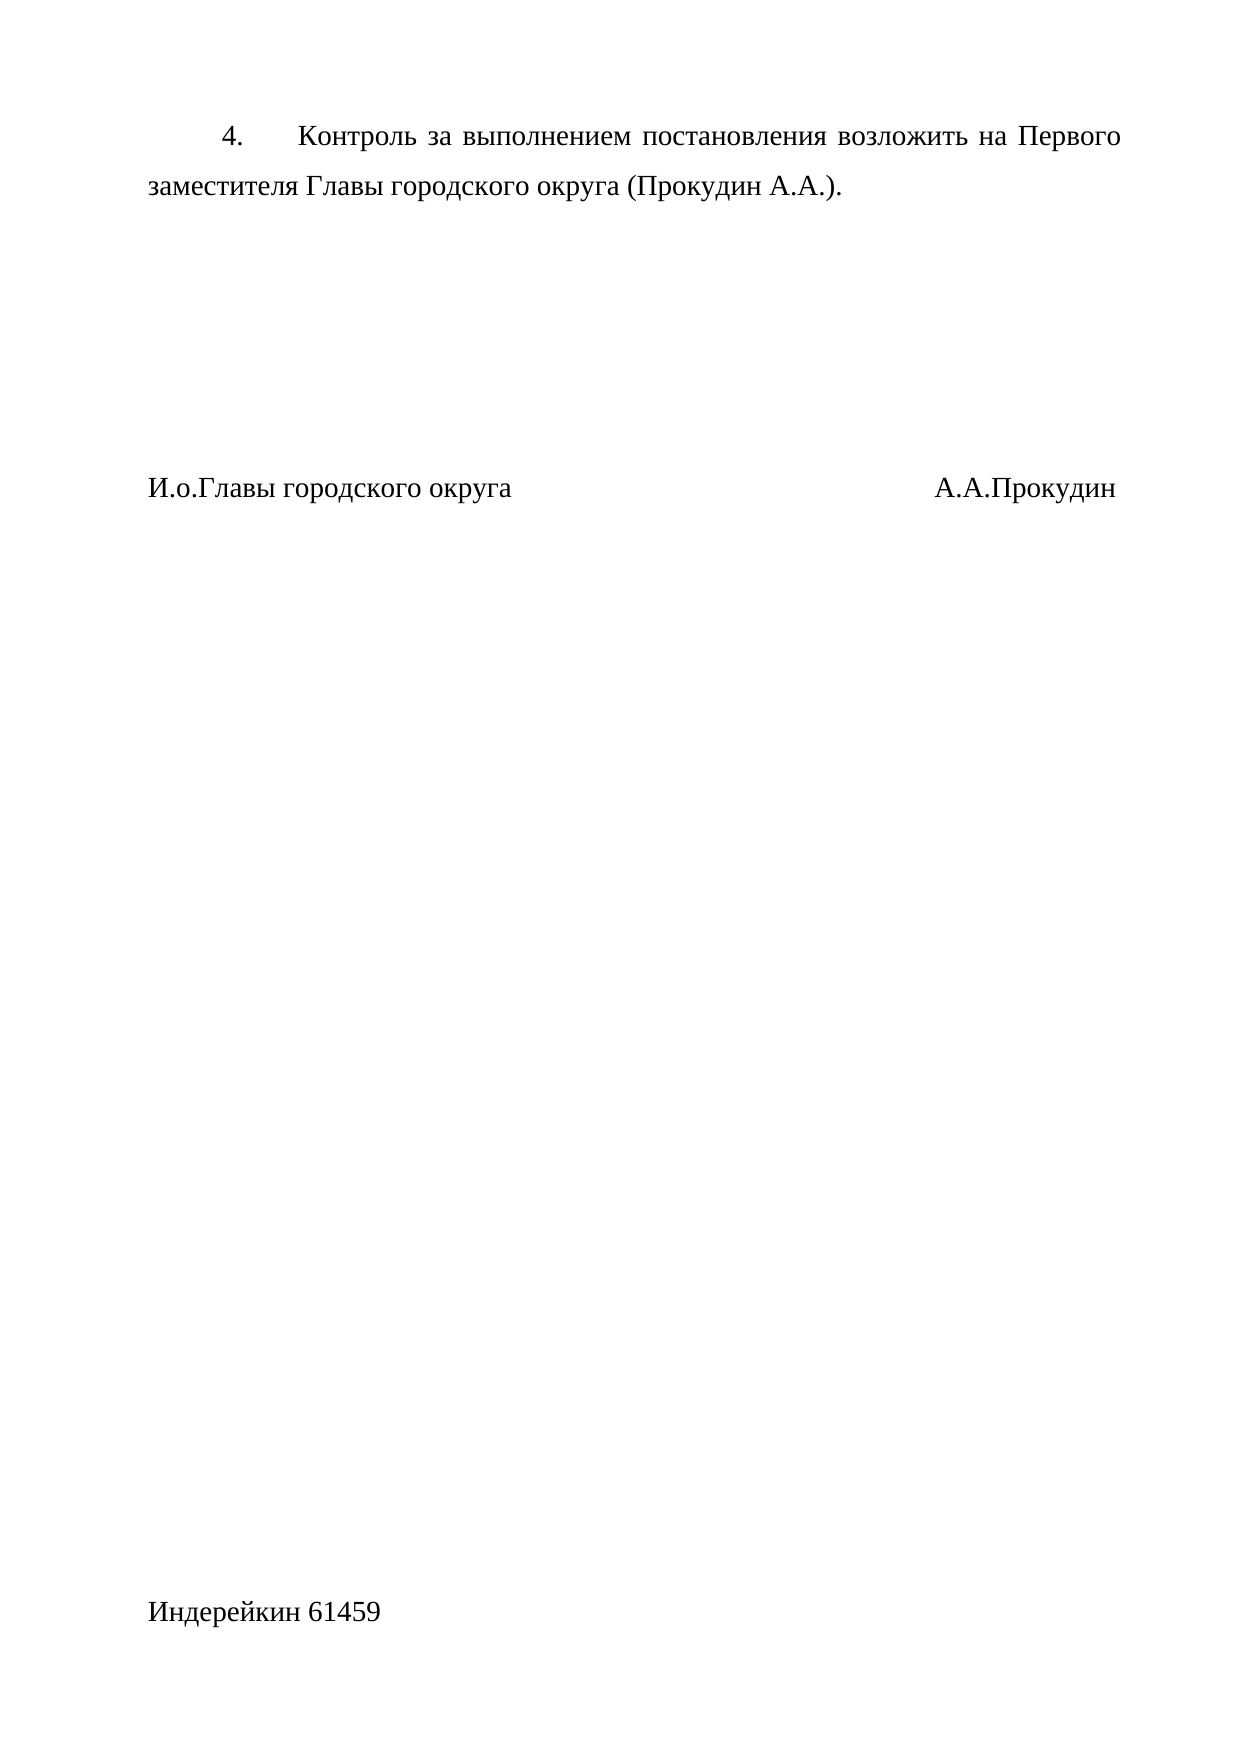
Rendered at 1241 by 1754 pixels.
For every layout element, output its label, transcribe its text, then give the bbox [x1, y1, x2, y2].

text И.о.Главы городского округа А.А.Прокудин [148, 470, 1122, 504]
text Индерейкин 61459 [148, 1594, 1122, 1627]
list Контроль за выполнением постановления возложить на Первого заместителя Главы городского округа (Прокудин А.А.). [148, 118, 1122, 202]
